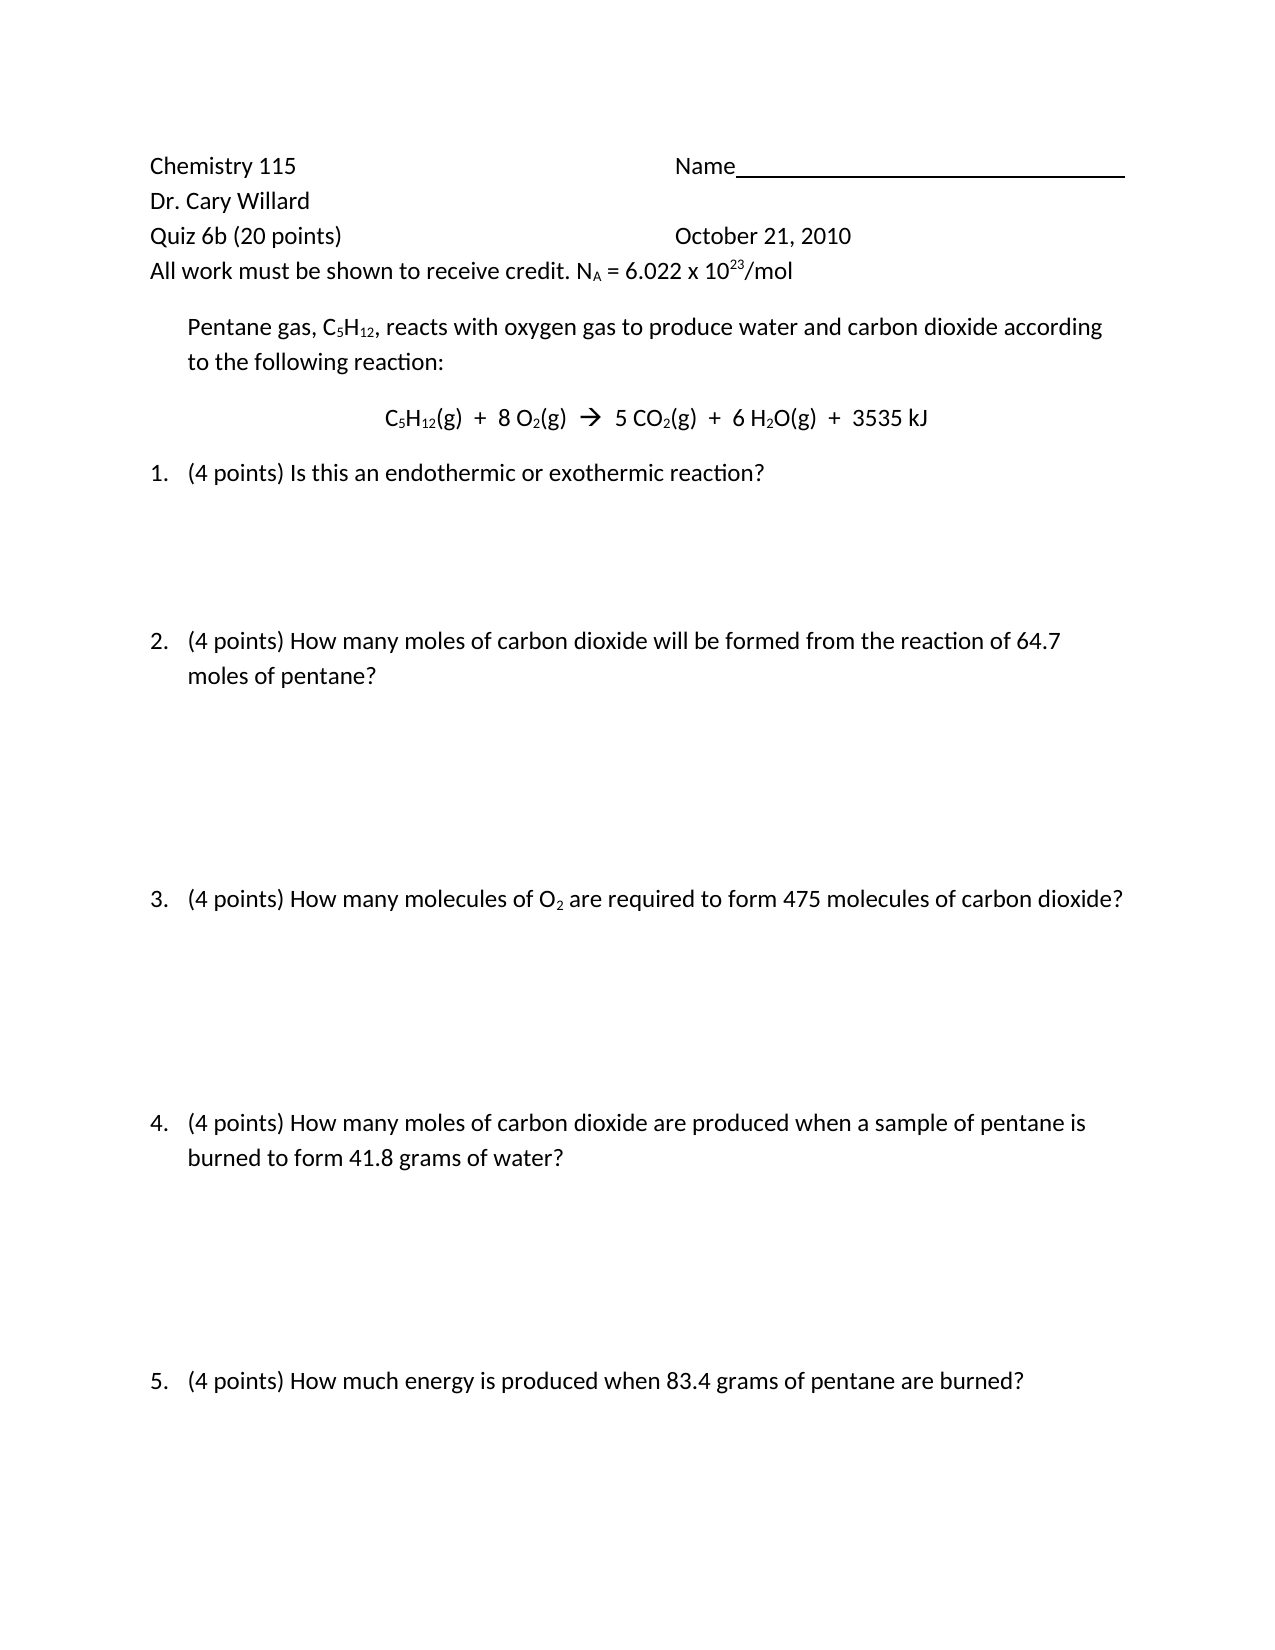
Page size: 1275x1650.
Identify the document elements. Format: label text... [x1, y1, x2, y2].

text C5H12(g) + 8 O2(g) 5 CO2(g) + 6 H2O(g) + 3535 kJ [187, 402, 1125, 432]
list Pentane gas, C5H12, reacts with oxygen gas to produce water and carbon dioxide according to the following reaction: [187, 311, 1125, 376]
text Chemistry 115 Name [150, 150, 1125, 181]
text Quiz 6b (20 points) October 21, 2010 [150, 220, 1125, 251]
list (4 points) Is this an endothermic or exothermic reaction? [150, 457, 1125, 488]
text Dr. Cary Willard [150, 185, 1125, 216]
list (4 points) How many moles of carbon dioxide will be formed from the reaction of 64.7 moles of pentane? [150, 625, 1125, 691]
text All work must be shown to receive credit. NA = 6.022 x 1023/mol [150, 255, 1125, 286]
list (4 points) How many moles of carbon dioxide are produced when a sample of pentane is burned to form 41.8 grams of water? [150, 1107, 1125, 1172]
list (4 points) How many molecules of O2 are required to form 475 molecules of carbon dioxide? [150, 883, 1125, 914]
list (4 points) How much energy is produced when 83.4 grams of pentane are burned? [150, 1365, 1125, 1396]
